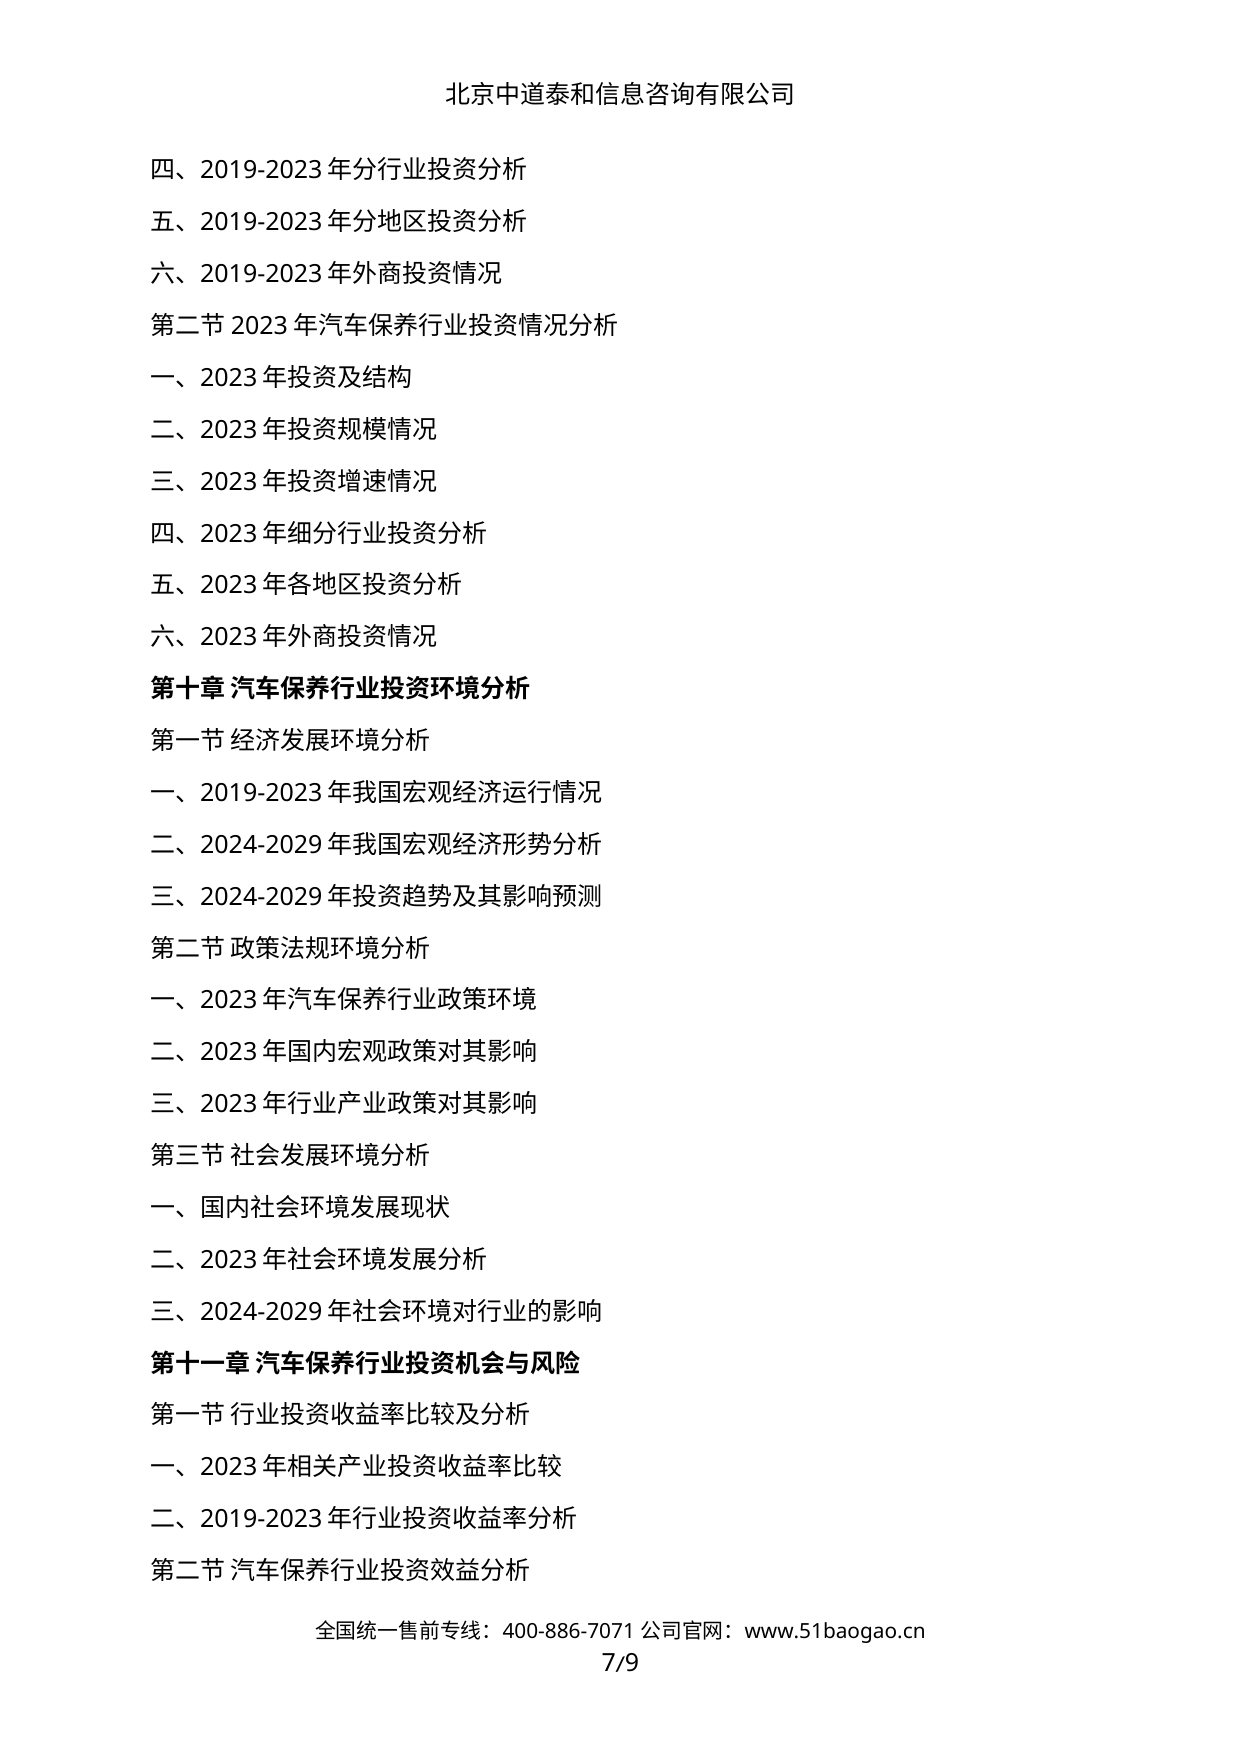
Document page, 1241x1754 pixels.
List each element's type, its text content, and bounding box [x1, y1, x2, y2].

text 第二节 政策法规环境分析 [150, 928, 1090, 964]
text 第二节 2023年汽车保养行业投资情况分析 [150, 306, 1090, 342]
text 一、2023年汽车保养行业政策环境 [150, 980, 1090, 1016]
text 二、2024-2029年我国宏观经济形势分析 [150, 824, 1090, 861]
text 一、2023年投资及结构 [150, 357, 1090, 394]
text 三、2023年行业产业政策对其影响 [150, 1084, 1090, 1120]
text 四、2019-2023年分行业投资分析 [150, 150, 1090, 186]
text 第二节 汽车保养行业投资效益分析 [150, 1551, 1090, 1587]
text 三、2023年投资增速情况 [150, 461, 1090, 497]
text 四、2023年细分行业投资分析 [150, 513, 1090, 549]
text 一、2019-2023年我国宏观经济运行情况 [150, 772, 1090, 809]
text 第三节 社会发展环境分析 [150, 1136, 1090, 1172]
text 第十一章 汽车保养行业投资机会与风险 [150, 1343, 1090, 1379]
text 二、2023年投资规模情况 [150, 409, 1090, 446]
text 三、2024-2029年投资趋势及其影响预测 [150, 876, 1090, 912]
text 一、2023年相关产业投资收益率比较 [150, 1447, 1090, 1483]
text 三、2024-2029年社会环境对行业的影响 [150, 1291, 1090, 1327]
text 六、2019-2023年外商投资情况 [150, 254, 1090, 290]
text 五、2023年各地区投资分析 [150, 565, 1090, 601]
text 二、2023年社会环境发展分析 [150, 1239, 1090, 1276]
text 二、2019-2023年行业投资收益率分析 [150, 1499, 1090, 1535]
text 五、2019-2023年分地区投资分析 [150, 202, 1090, 238]
text 一、国内社会环境发展现状 [150, 1187, 1090, 1224]
text 第一节 经济发展环境分析 [150, 721, 1090, 757]
text 二、2023年国内宏观政策对其影响 [150, 1032, 1090, 1068]
text 六、2023年外商投资情况 [150, 617, 1090, 653]
text 第一节 行业投资收益率比较及分析 [150, 1395, 1090, 1431]
text 第十章 汽车保养行业投资环境分析 [150, 669, 1090, 705]
